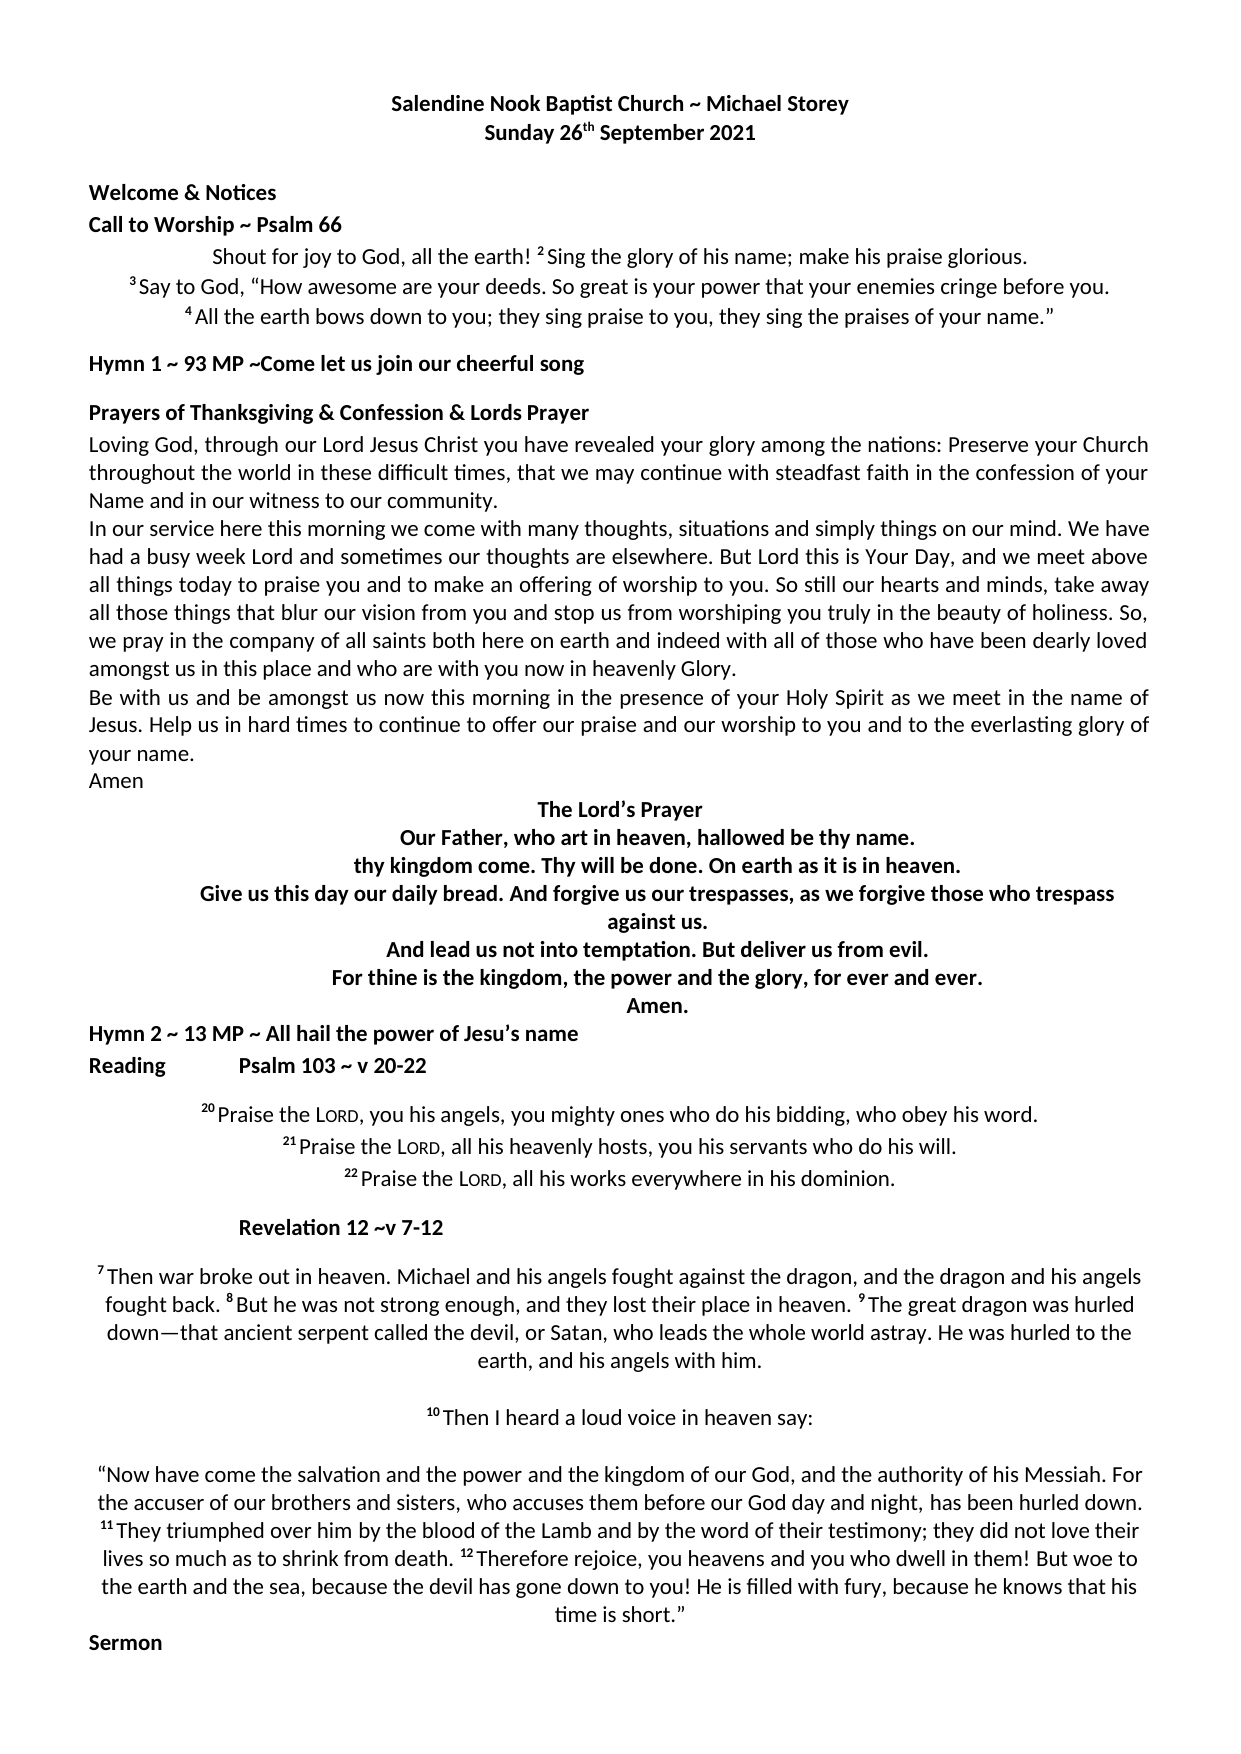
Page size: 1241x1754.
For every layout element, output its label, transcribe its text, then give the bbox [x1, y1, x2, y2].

text Amen [89, 767, 1152, 795]
text Call to Worship ~ Psalm 66 [89, 210, 1152, 238]
text Loving God, through our Lord Jesus Christ you have revealed your glory among the nations: Preserve your Church throughout the world in these difficult times, that we may continue with steadfast faith in the confession of your Name and in our witness to our community. [89, 430, 1152, 514]
text Sunday 26th September 2021 [89, 118, 1152, 146]
text Reading Psalm 103 ~ v 20-22 [89, 1051, 1152, 1079]
text Hymn 2 ~ 13 MP ~ All hail the power of Jesu’s name [89, 1019, 1152, 1047]
text Revelation 12 ~v 7-12 [89, 1213, 1152, 1241]
text Our Father, who art in heaven, hallowed be thy name. [164, 823, 1152, 851]
text Shout for joy to God, all the earth! 2 Sing the glory of his name; make his praise glorious. 3 Say to God, “How awesome are your deeds. So great is your power that your enemies cringe before you. 4 All the earth bows down to you; they sing praise to you, they sing the praises of your name.” [89, 242, 1152, 331]
text thy kingdom come. Thy will be done. On earth as it is in heaven. [164, 851, 1152, 879]
text “Now have come the salvation and the power and the kingdom of our God, and the authority of his Messiah. For the accuser of our brothers and sisters, who accuses them before our God day and night, has been hurled down. 11 They triumphed over him by the blood of the Lamb and by the word of their testimony; they did not love their lives so much as to shrink from death. 12 Therefore rejoice, you heavens and you who dwell in them! But woe to the earth and the sea, because the devil has gone down to you! He is filled with fury, because he knows that his time is short.” [89, 1460, 1152, 1628]
text 20 Praise the Lord, you his angels, you mighty ones who do his bidding, who obey his word. 21 Praise the Lord, all his heavenly hosts, you his servants who do his will. 22 Praise the Lord, all his works everywhere in his dominion. [89, 1100, 1152, 1192]
text And lead us not into temptation. But deliver us from evil. [164, 935, 1152, 963]
text Hymn 1 ~ 93 MP ~Come let us join our cheerful song [89, 349, 1152, 377]
text 10 Then I heard a loud voice in heaven say: [89, 1403, 1152, 1431]
text Welcome & Notices [89, 178, 1152, 206]
text Salendine Nook Baptist Church ~ Michael Storey [89, 89, 1152, 117]
text 7 Then war broke out in heaven. Michael and his angels fought against the dragon, and the dragon and his angels fought back. 8 But he was not strong enough, and they lost their place in heaven. 9 The great dragon was hurled down—that ancient serpent called the devil, or Satan, who leads the whole world astray. He was hurled to the earth, and his angels with him. [89, 1262, 1152, 1374]
text Give us this day our daily bread. And forgive us our trespasses, as we forgive those who trespass against us. [164, 879, 1152, 935]
text Prayers of Thanksgiving & Confession & Lords Prayer [89, 398, 1152, 426]
text The Lord’s Prayer [89, 795, 1152, 823]
text Amen. [164, 991, 1152, 1019]
text For thine is the kingdom, the power and the glory, for ever and ever. [164, 963, 1152, 991]
text Be with us and be amongst us now this morning in the presence of your Holy Spirit as we meet in the name of Jesus. Help us in hard times to continue to offer our praise and our worship to you and to the everlasting glory of your name. [89, 683, 1152, 767]
text In our service here this morning we come with many thoughts, situations and simply things on our mind. We have had a busy week Lord and sometimes our thoughts are elsewhere. But Lord this is Your Day, and we meet above all things today to praise you and to make an offering of worship to you. So still our hearts and minds, take away all those things that blur our vision from you and stop us from worshiping you truly in the beauty of holiness. So, we pray in the company of all saints both here on earth and indeed with all of those who have been dearly loved amongst us in this place and who are with you now in heavenly Glory. [89, 514, 1152, 683]
text Sermon [89, 1628, 1152, 1657]
